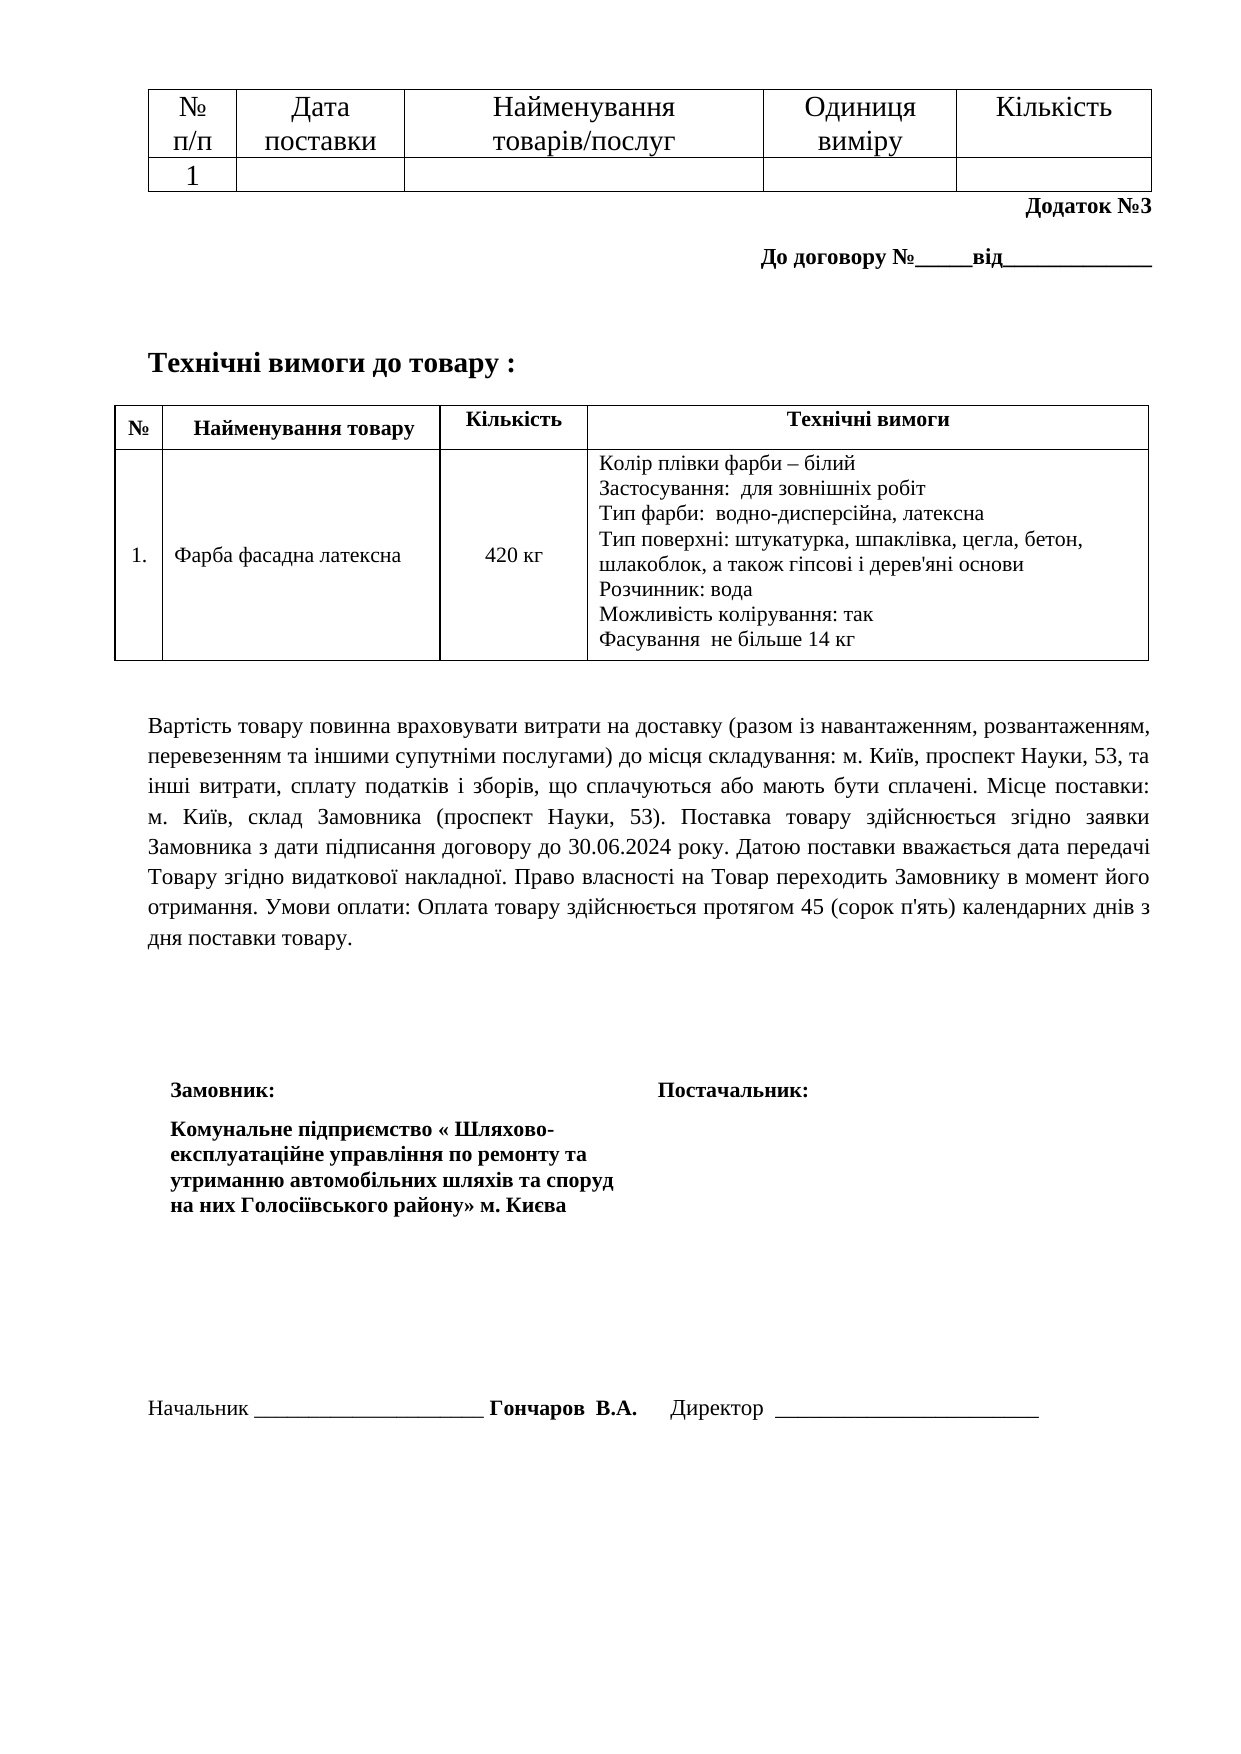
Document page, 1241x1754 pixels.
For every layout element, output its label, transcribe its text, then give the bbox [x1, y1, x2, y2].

table_cell [764, 158, 956, 191]
table_header № п/п [149, 90, 236, 157]
table_header № [116, 406, 162, 449]
table_header Технічні вимоги [588, 406, 1148, 449]
table_cell 1 [149, 158, 236, 191]
table_header Кількість [957, 90, 1151, 157]
table_header Найменування товарів/послуг [405, 90, 763, 157]
text Начальник _____________________ Гончаров В.А. Директор _______________________ [148, 1393, 1152, 1420]
table_cell [957, 158, 1151, 191]
table_header Дата поставки [237, 90, 404, 157]
table_cell 1. [116, 450, 162, 660]
table_cell 420 кг [441, 450, 587, 660]
table_header Замовник: [159, 1077, 646, 1116]
table_header Найменування товару [163, 406, 439, 449]
text Вартість товару повинна враховувати витрати на доставку (разом із навантаженням, розвантаженням, перевезенням та іншими супутніми послугами) до місця складування: м. Київ, проспект Науки, 53, та інші витрати, сплату податків і зборів, що сплачуються або мають бути сплачені. Місце поставки: м. Київ, склад Замовника (проспект Науки, 53). Поставка товару здійснюється згідно заявки Замовника з дати підписання договору до 30.06.2024 року. Датою поставки вважається дата передачі Товару згідно видаткової накладної. Право власності на Товар переходить Замовнику в момент його отримання. Умови оплати: Оплата товару здійснюється протягом 45 (сорок п'ять) календарних днів з дня поставки товару. [148, 712, 1152, 950]
text Технічні вимоги до товару : [148, 345, 1152, 379]
table_cell [405, 158, 763, 191]
text До договору №_____від_____________ [148, 243, 1152, 270]
table_header Постачальник: [646, 1077, 1240, 1116]
table_cell Комунальне підприємство « Шляхово-експлуатаційне управління по ремонту та утриманню автомобільних шляхів та споруд на них Голосіївського району» м. Києва [159, 1116, 646, 1393]
table_header Одиниця виміру [764, 90, 956, 157]
table_cell [237, 158, 404, 191]
text Додаток №3 [148, 192, 1152, 219]
table_header Кількість [441, 406, 587, 449]
table_cell Колір плівки фарби – білий Застосування: для зовнішніх робіт Тип фарби: водно-дисперсійна, латексна Тип поверхні: штукатурка, шпаклівка, цегла, бетон, шлакоблок, а також гіпсові і дерев'яні основи Розчинник: вода Можливість колірування: так Фасування не більше 14 кг [588, 450, 1148, 660]
table_cell Фарба фасадна латексна [163, 450, 439, 660]
